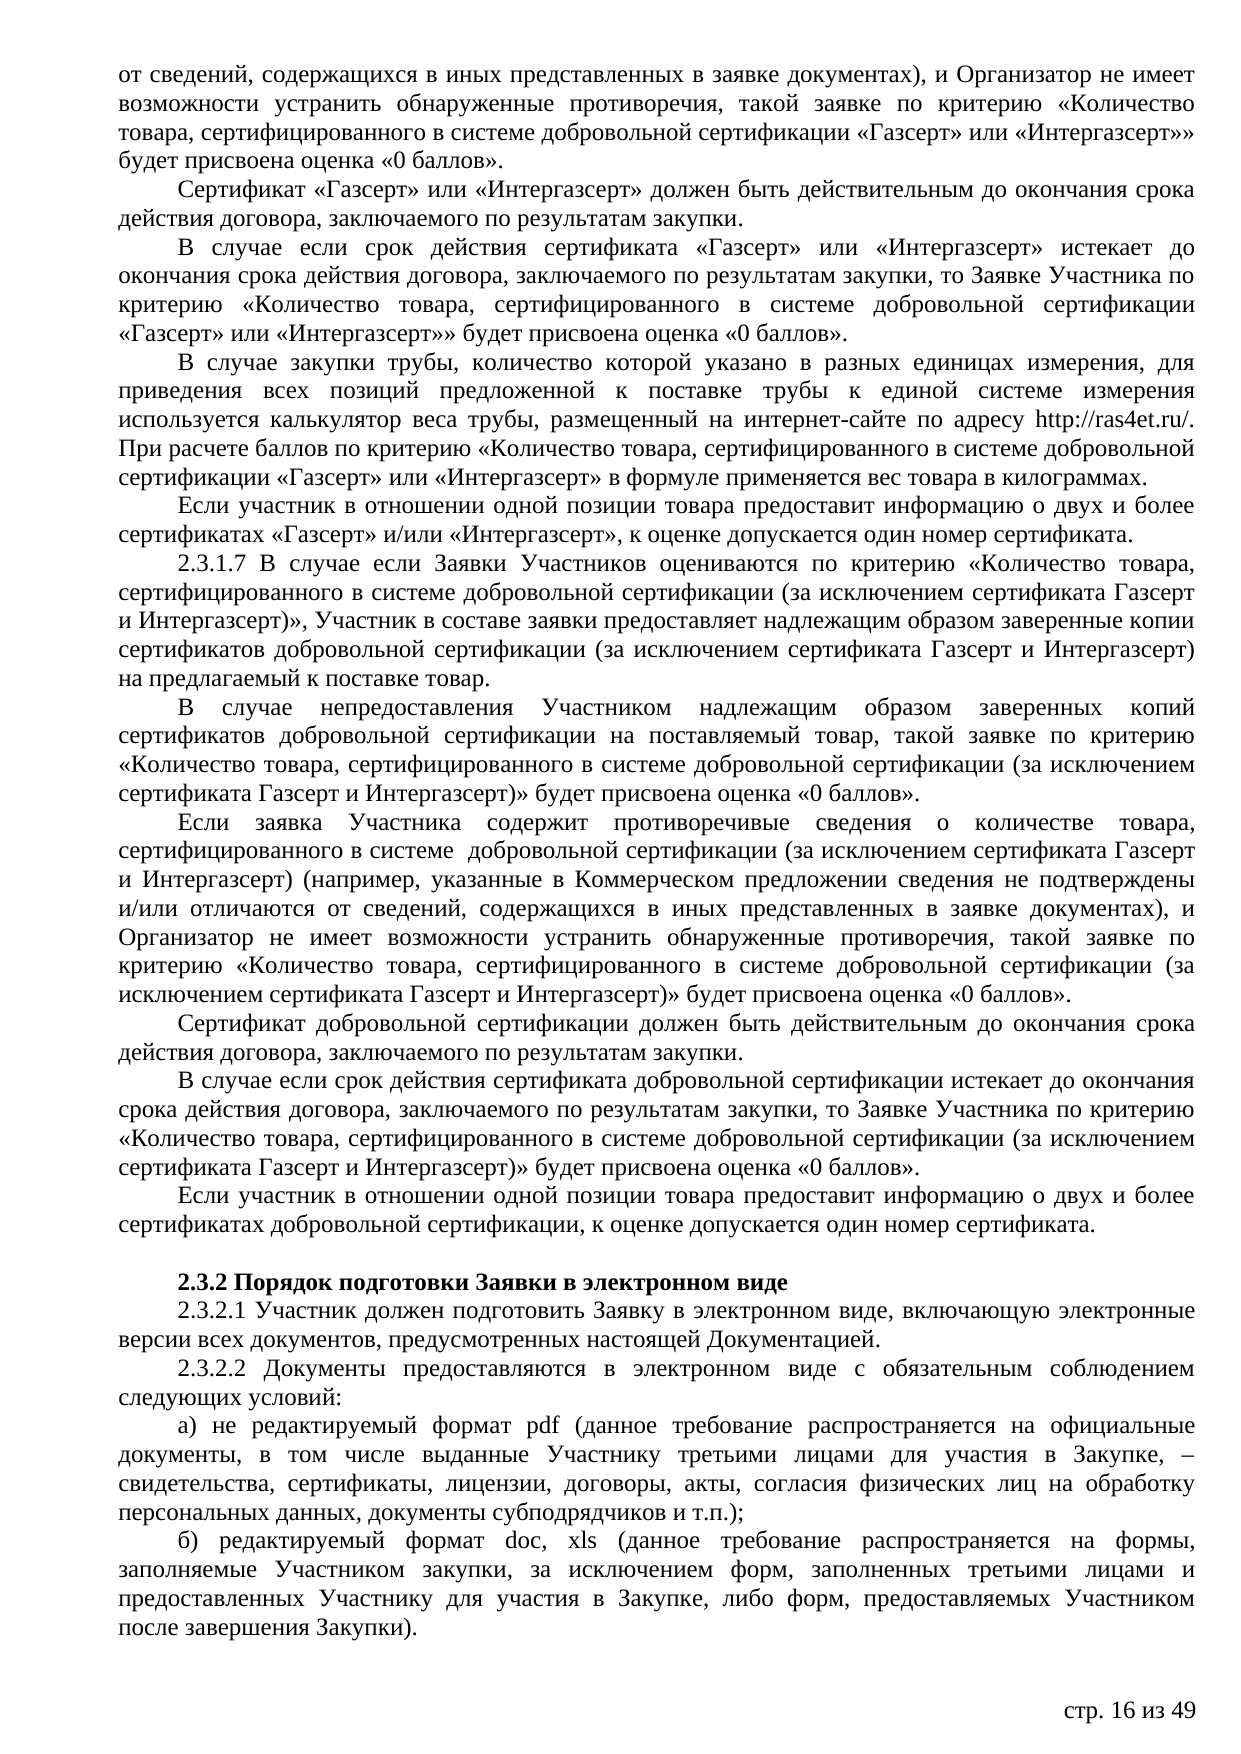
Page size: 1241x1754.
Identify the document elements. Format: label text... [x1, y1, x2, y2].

text а) не редактируемый формат pdf (данное требование распространяется на официальные документы, в том числе выданные Участнику третьими лицами для участия в Закупке, – свидетельства, сертификаты, лицензии, договоры, акты, согласия физических лиц на обработку персональных данных, документы субподрядчиков и т.п.); [118, 1410, 1196, 1525]
text В случае если срок действия сертификата добровольной сертификации истекает до окончания срока действия договора, заключаемого по результатам закупки, то Заявке Участника по критерию «Количество товара, сертифицированного в системе добровольной сертификации (за исключением сертификата Газсерт и Интергазсерт)» будет присвоена оценка «0 баллов». [118, 1065, 1196, 1180]
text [118, 59, 1196, 174]
text 2.3.1.7 В случае если Заявки Участников оцениваются по критерию «Количество товара, сертифицированного в системе добровольной сертификации (за исключением сертификата Газсерт и Интергазсерт)», Участник в составе заявки предоставляет надлежащим образом заверенные копии сертификатов добровольной сертификации (за исключением сертификата Газсерт и Интергазсерт) на предлагаемый к поставке товар. [118, 548, 1196, 692]
text В случае если срок действия сертификата «Газсерт» или «Интергазсерт» истекает до окончания срока действия договора, заключаемого по результатам закупки, то Заявке Участника по критерию «Количество товара, сертифицированного в системе добровольной сертификации «Газсерт» или «Интергазсерт»» будет присвоена оценка «0 баллов». [118, 232, 1196, 347]
text Сертификат добровольной сертификации должен быть действительным до окончания срока действия договора, заключаемого по результатам закупки. [118, 1008, 1196, 1065]
text Сертификат «Газсерт» или «Интергазсерт» должен быть действительным до окончания срока действия договора, заключаемого по результатам закупки. [118, 174, 1196, 232]
text Если заявка Участника содержит противоречивые сведения о количестве товара, сертифицированного в системе добровольной сертификации (за исключением сертификата Газсерт и Интергазсерт) (например, указанные в Коммерческом предложении сведения не подтверждены и/или отличаются от сведений, содержащихся в иных представленных в заявке документах), и Организатор не имеет возможности устранить обнаруженные противоречия, такой заявке по критерию «Количество товара, сертифицированного в системе добровольной сертификации (за исключением сертификата Газсерт и Интергазсерт)» будет присвоена оценка «0 баллов». [118, 807, 1196, 1008]
text Если участник в отношении одной позиции товара предоставит информацию о двух и более сертификатах «Газсерт» и/или «Интергазсерт», к оценке допускается один номер сертификата. [118, 490, 1196, 548]
text б) редактируемый формат doc, xls (данное требование распространяется на формы, заполняемые Участником закупки, за исключением форм, заполненных третьими лицами и предоставленных Участнику для участия в Закупке, либо форм, предоставляемых Участником после завершения Закупки). [118, 1525, 1196, 1640]
text 2.3.2.2 Документы предоставляются в электронном виде с обязательным соблюдением следующих условий: [118, 1353, 1196, 1410]
text В случае непредоставления Участником надлежащим образом заверенных копий сертификатов добровольной сертификации на поставляемый товар, такой заявке по критерию «Количество товара, сертифицированного в системе добровольной сертификации (за исключением сертификата Газсерт и Интергазсерт)» будет присвоена оценка «0 баллов». [118, 692, 1196, 807]
text 2.3.2.1 Участник должен подготовить Заявку в электронном виде, включающую электронные версии всех документов, предусмотренных настоящей Документацией. [118, 1295, 1196, 1353]
text 2.3.2 Порядок подготовки Заявки в электронном виде [118, 1267, 1196, 1295]
text Если участник в отношении одной позиции товара предоставит информацию о двух и более сертификатах добровольной сертификации, к оценке допускается один номер сертификата. [118, 1180, 1196, 1238]
text В случае закупки трубы, количество которой указано в разных единицах измерения, для приведения всех позиций предложенной к поставке трубы к единой системе измерения используется калькулятор веса трубы, размещенный на интернет-сайте по адресу http://ras4et.ru/. При расчете баллов по критерию «Количество товара, сертифицированного в системе добровольной сертификации «Газсерт» или «Интергазсерт» в формуле применяется вес товара в килограммах. [118, 347, 1196, 490]
